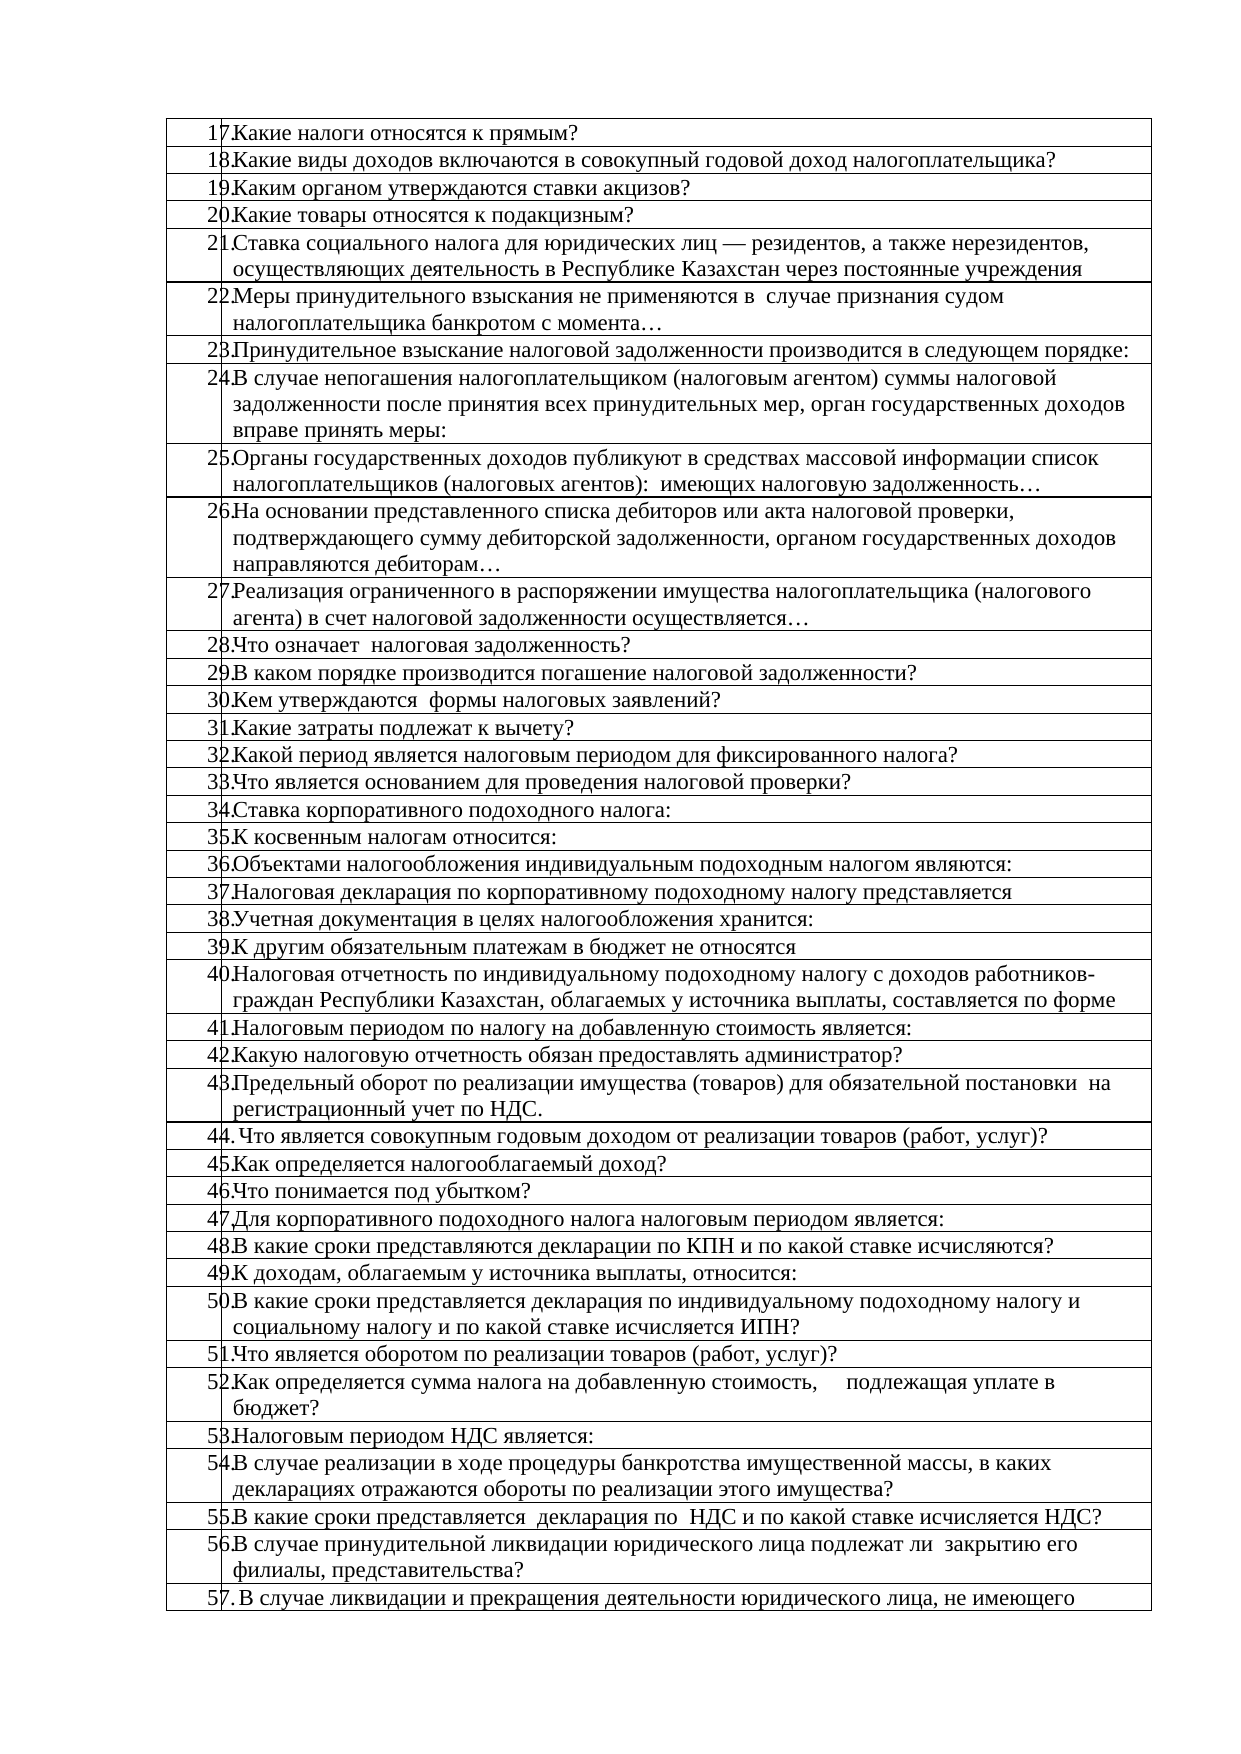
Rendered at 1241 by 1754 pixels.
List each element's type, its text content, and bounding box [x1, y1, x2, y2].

table_cell [167, 1449, 221, 1502]
table_cell [167, 659, 221, 685]
table_cell [167, 631, 221, 658]
table_cell Что является основанием для проведения налоговой проверки? [222, 768, 1151, 795]
table_cell Для корпоративного подоходного налога налоговым периодом является: [222, 1205, 1151, 1231]
table_cell [167, 1041, 221, 1068]
table_cell На основании представленного списка дебиторов или акта налоговой проверки, подтверждающего сумму дебиторской задолженности, органом государственных доходов направляются дебиторам… [222, 498, 1151, 577]
table_cell [167, 905, 221, 932]
table_cell [167, 851, 221, 877]
table_cell В какие сроки представляется декларация по НДС и по какой ставке исчисляется НДС? [222, 1503, 1151, 1529]
table_cell [167, 1069, 221, 1121]
table_cell [167, 1014, 221, 1040]
table_cell [167, 1368, 221, 1421]
table_cell [167, 823, 221, 849]
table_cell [222, 1584, 1151, 1610]
table_cell В какие сроки представляется декларация по индивидуальному подоходному налогу и социальному налогу и по какой ставке исчисляется ИПН? [222, 1287, 1151, 1339]
table_cell [167, 714, 221, 740]
table_cell К доходам, облагаемым у источника выплаты, относится: [222, 1259, 1151, 1286]
table_cell В каком порядке производится погашение налоговой задолженности? [222, 659, 1151, 685]
table_cell [167, 201, 221, 228]
table_cell В случае непогашения налогоплательщиком (налоговым агентом) суммы налоговой задолженности после принятия всех принудительных мер, орган государственных доходов вправе принять меры: [222, 364, 1151, 443]
table_cell Что является совокупным годовым доходом от реализации товаров (работ, услуг)? [222, 1123, 1151, 1149]
table_cell [167, 147, 221, 173]
table_cell [167, 364, 221, 443]
table_cell [167, 229, 221, 281]
table_cell Что понимается под убытком? [222, 1177, 1151, 1203]
table_cell Учетная документация в целях налогообложения хранится: [222, 905, 1151, 932]
table_cell В какие сроки представляются декларации по КПН и по какой ставке исчисляются? [222, 1232, 1151, 1258]
table_cell [167, 1259, 221, 1286]
table_cell Налоговая отчетность по индивидуальному подоходному налогу с доходов работников-граждан Республики Казахстан, облагаемых у источника выплаты, составляется по форме [222, 960, 1151, 1013]
table_cell [167, 1530, 221, 1583]
table_cell Какие затраты подлежат к вычету? [222, 714, 1151, 740]
table_cell Какую налоговую отчетность обязан предоставлять администратор? [222, 1041, 1151, 1068]
table_cell [167, 1341, 221, 1367]
table_cell Что является оборотом по реализации товаров (работ, услуг)? [222, 1341, 1151, 1367]
table_cell Какие виды доходов включаются в совокупный годовой доход налогоплательщика? [222, 147, 1151, 173]
table_cell Какие товары относятся к подакцизным? [222, 201, 1151, 228]
table_cell [167, 1232, 221, 1258]
table_cell Как определяется налогооблагаемый доход? [222, 1150, 1151, 1176]
table_cell В случае принудительной ликвидации юридического лица подлежат ли закрытию его филиалы, представительства? [222, 1530, 1151, 1583]
table_cell [167, 741, 221, 767]
table_cell В случае реализации в ходе процедуры банкротства имущественной массы, в каких декларациях отражаются обороты по реализации этого имущества? [222, 1449, 1151, 1502]
table_cell [167, 174, 221, 200]
table_cell [167, 796, 221, 822]
table_cell Какие налоги относятся к прямым? [222, 119, 1151, 146]
table_cell [167, 1422, 221, 1448]
table_cell Предельный оборот по реализации имущества (товаров) для обязательной постановки на регистрационный учет по НДС. [222, 1069, 1151, 1121]
table_cell Меры принудительного взыскания не применяются в случае признания судом налогоплательщика банкротом с момента… [222, 283, 1151, 335]
table_cell [167, 336, 221, 363]
table_cell Кем утверждаются формы налоговых заявлений? [222, 686, 1151, 712]
table_cell [167, 1123, 221, 1149]
table_cell [167, 578, 221, 630]
table_cell Налоговая декларация по корпоративному подоходному налогу представляется [222, 878, 1151, 904]
table_cell Объектами налогообложения индивидуальным подоходным налогом являются: [222, 851, 1151, 877]
table_cell [167, 960, 221, 1013]
table_cell [167, 1150, 221, 1176]
table_cell [167, 1287, 221, 1339]
table_cell [167, 444, 221, 496]
table_cell [167, 283, 221, 335]
table_cell [167, 768, 221, 795]
table_cell Принудительное взыскание налоговой задолженности производится в следующем порядке: [222, 336, 1151, 363]
table_cell Ставка социального налога для юридических лиц — резидентов, а также нерезидентов, осуществляющих деятельность в Республике Казахстан через постоянные учреждения [222, 229, 1151, 281]
table_cell Органы государственных доходов публикуют в средствах массовой информации список налогоплательщиков (налоговых агентов): имеющих налоговую задолженность… [222, 444, 1151, 496]
table_cell Налоговым периодом по налогу на добавленную стоимость является: [222, 1014, 1151, 1040]
table_cell [167, 1205, 221, 1231]
table_cell [167, 1584, 221, 1610]
table_cell [167, 1503, 221, 1529]
table_cell Как определяется сумма налога на добавленную стоимость, подлежащая уплате в бюджет? [222, 1368, 1151, 1421]
table_cell [167, 119, 221, 146]
table_cell [167, 498, 221, 577]
table_cell Что означает налоговая задолженность? [222, 631, 1151, 658]
table_cell Налоговым периодом НДС является: [222, 1422, 1151, 1448]
table_cell К другим обязательным платежам в бюджет не относятся [222, 933, 1151, 959]
table_cell [167, 878, 221, 904]
table_cell Какой период является налоговым периодом для фиксированного налога? [222, 741, 1151, 767]
table_cell Каким органом утверждаются ставки акцизов? [222, 174, 1151, 200]
table_cell [167, 933, 221, 959]
table_cell Реализация ограниченного в распоряжении имущества налогоплательщика (налогового агента) в счет налоговой задолженности осуществляется… [222, 578, 1151, 630]
table_cell Ставка корпоративного подоходного налога: [222, 796, 1151, 822]
table_cell К косвенным налогам относится: [222, 823, 1151, 849]
table_cell [167, 686, 221, 712]
table_cell [167, 1177, 221, 1203]
